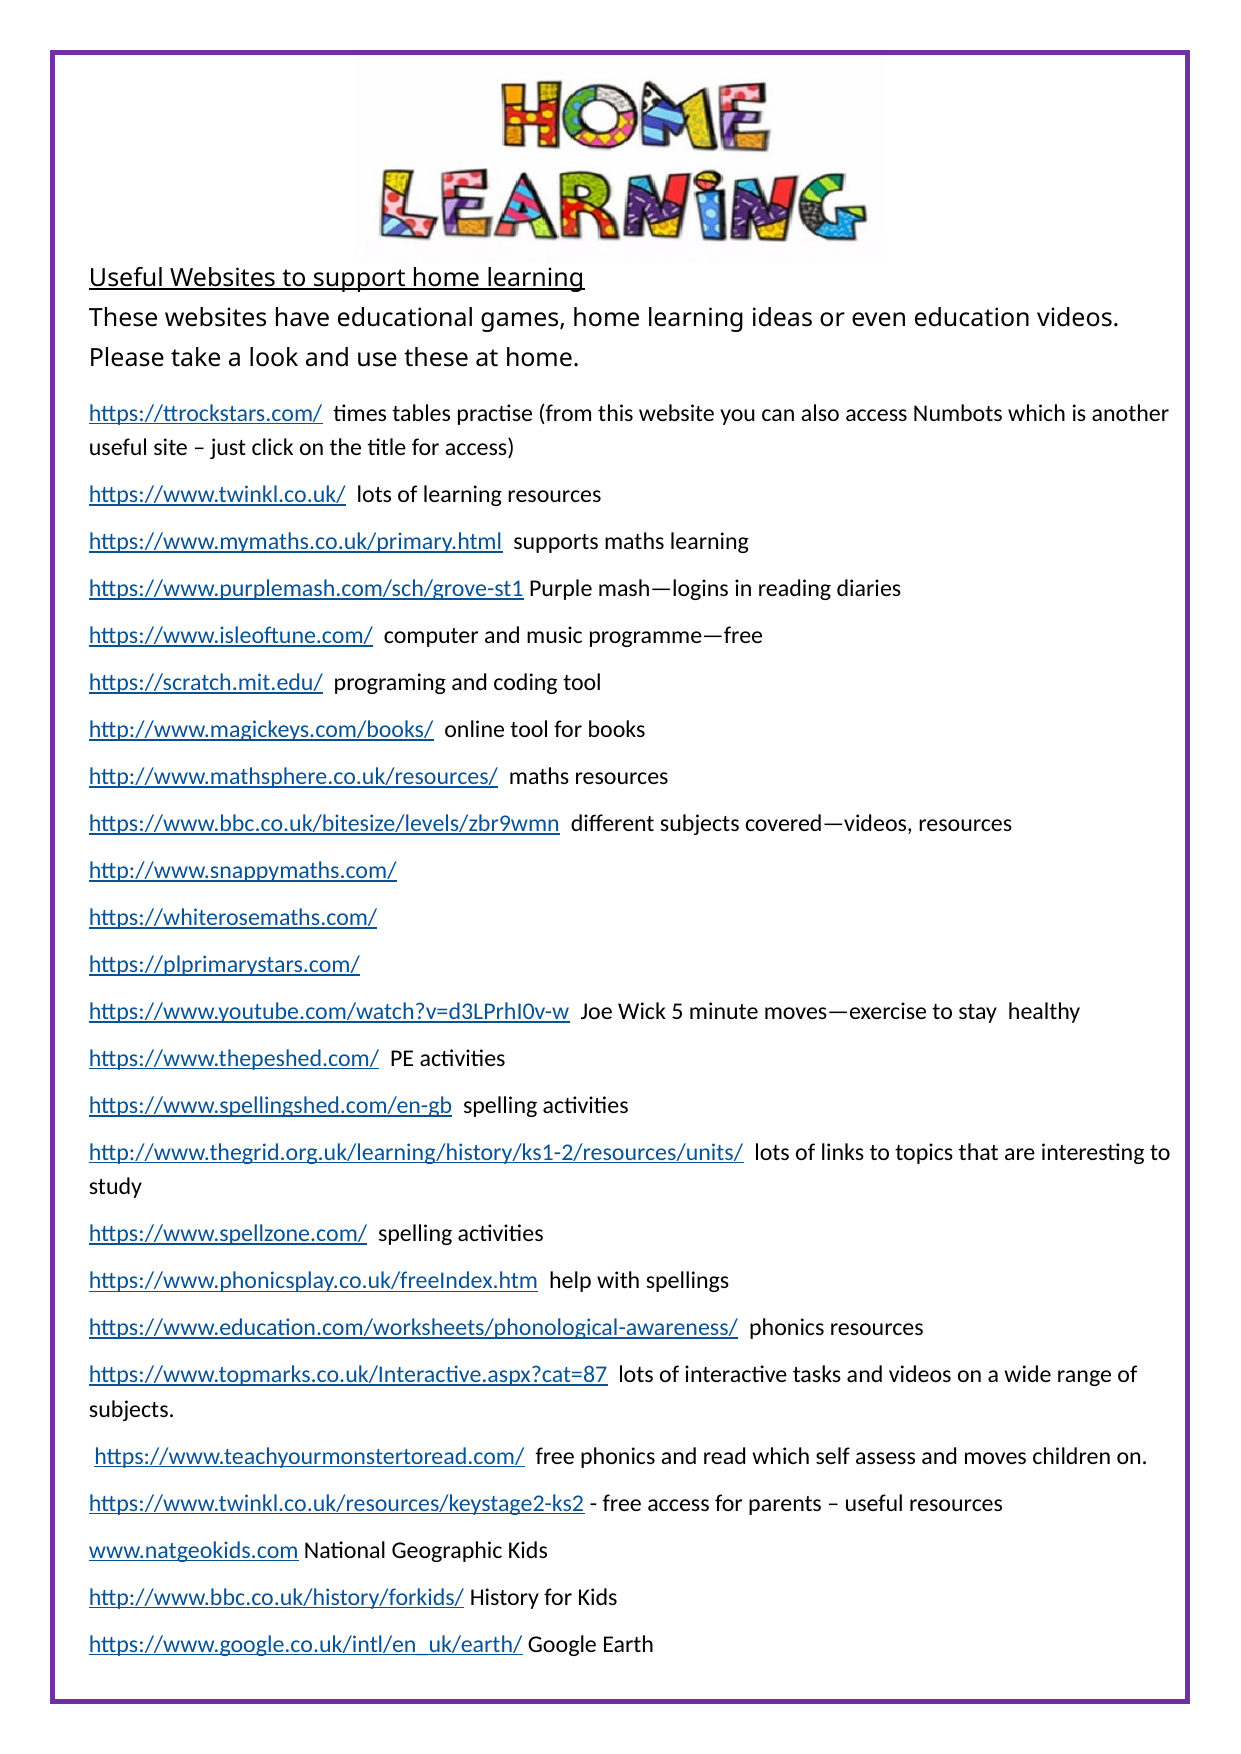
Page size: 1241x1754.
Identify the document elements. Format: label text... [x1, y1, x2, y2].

text https://whiterosemaths.com/ [89, 902, 1181, 931]
picture [353, 55, 887, 259]
text These websites have educational games, home learning ideas or even education videos. Please take a look and use these at home. [89, 299, 1181, 374]
text https://ttrockstars.com/ times tables practise (from this website you can also access Numbots which is another useful site – just click on the title for access) [89, 398, 1181, 461]
text https://scratch.mit.edu/ programing and coding tool [89, 667, 1181, 696]
text https://plprimarystars.com/ [89, 949, 1181, 978]
text https://www.thepeshed.com/ PE activities [89, 1043, 1181, 1072]
text https://www.google.co.uk/intl/en_uk/earth/ Google Earth [89, 1629, 1181, 1658]
text https://www.topmarks.co.uk/Interactive.aspx?cat=87 lots of interactive tasks and videos on a wide range of subjects. [89, 1359, 1181, 1423]
text https://www.twinkl.co.uk/resources/keystage2-ks2 - free access for parents – useful resources [89, 1488, 1181, 1517]
text http://www.snappymaths.com/ [89, 855, 1181, 884]
text http://www.bbc.co.uk/history/forkids/ History for Kids [89, 1582, 1181, 1611]
text https://www.twinkl.co.uk/ lots of learning resources [89, 479, 1181, 508]
text https://www.education.com/worksheets/phonological-awareness/ phonics resources [89, 1312, 1181, 1342]
text https://www.youtube.com/watch?v=d3LPrhI0v-w Joe Wick 5 minute moves—exercise to stay healthy [89, 996, 1181, 1025]
text https://www.isleoftune.com/ computer and music programme—free [89, 620, 1181, 649]
text https://www.spellzone.com/ spelling activities [89, 1218, 1181, 1248]
text https://www.mymaths.co.uk/primary.html supports maths learning [89, 526, 1181, 555]
text http://www.mathsphere.co.uk/resources/ maths resources [89, 761, 1181, 790]
text http://www.magickeys.com/books/ online tool for books [89, 714, 1181, 743]
text https://www.phonicsplay.co.uk/freeIndex.htm help with spellings [89, 1265, 1181, 1294]
text Useful Websites to support home learning [89, 259, 1181, 293]
text www.natgeokids.com National Geographic Kids [89, 1535, 1181, 1564]
text http://www.thegrid.org.uk/learning/history/ks1-2/resources/units/ lots of links to topics that are interesting to study [89, 1137, 1181, 1201]
text https://www.purplemash.com/sch/grove-st1 Purple mash—logins in reading diaries [89, 573, 1181, 602]
text https://www.bbc.co.uk/bitesize/levels/zbr9wmn different subjects covered—videos, resources [89, 808, 1181, 837]
text https://www.teachyourmonstertoread.com/ free phonics and read which self assess and moves children on. [89, 1441, 1181, 1470]
text https://www.spellingshed.com/en-gb spelling activities [89, 1090, 1181, 1119]
